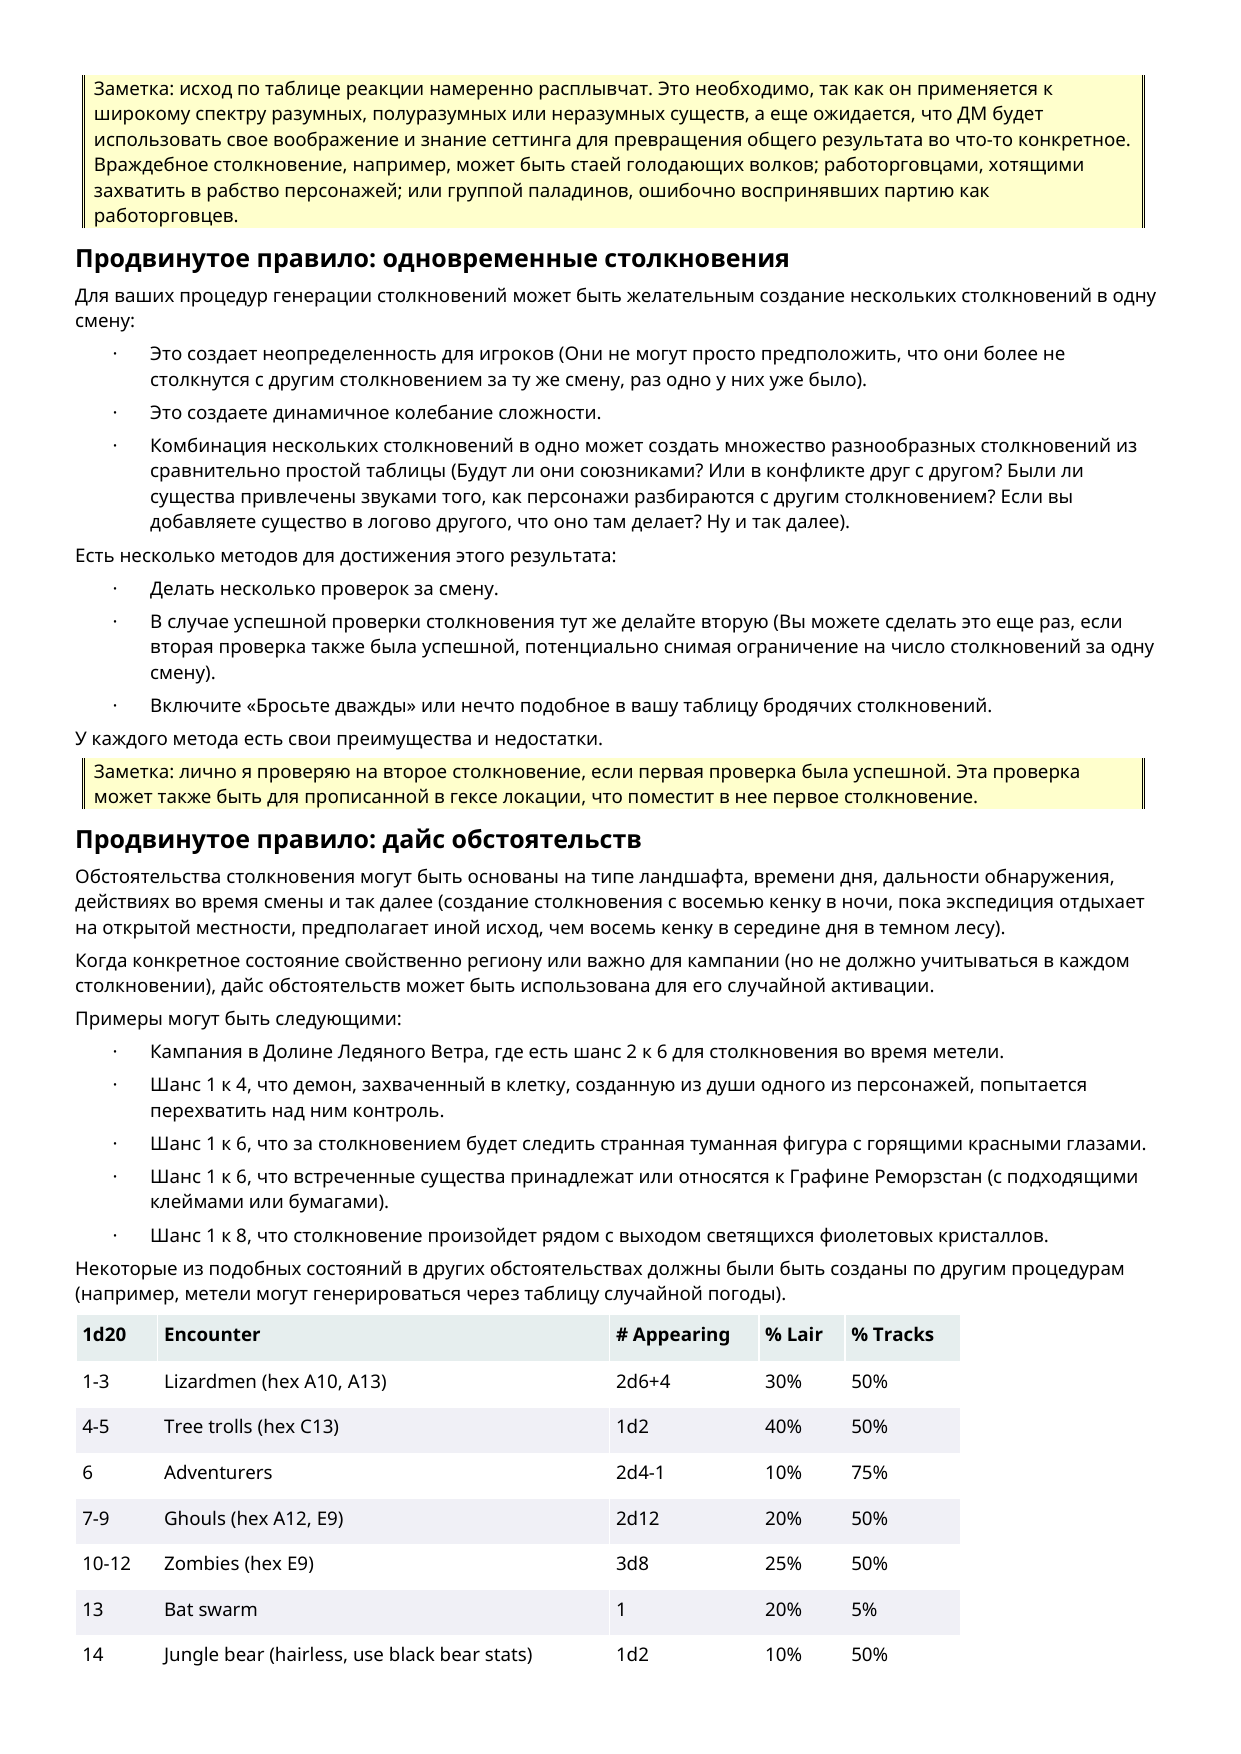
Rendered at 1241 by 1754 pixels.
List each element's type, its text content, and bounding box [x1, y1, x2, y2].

text Заметка: лично я проверяю на второе столкновение, если первая проверка была успешной. Эта проверка может также быть для прописанной в гексе локации, что поместит в нее первое столкновение. [85, 758, 1142, 809]
table_cell 20% [759, 1590, 845, 1635]
table_cell 50% [845, 1362, 960, 1408]
table_cell 13 [76, 1590, 158, 1635]
table_cell 6 [76, 1453, 158, 1499]
table_cell 50% [845, 1499, 960, 1544]
table_cell 10% [759, 1635, 845, 1673]
table_header Encounter [158, 1315, 609, 1361]
table_cell 1 [610, 1590, 759, 1635]
list Шанс 1 к 8, что столкновение произойдет рядом с выходом светящихся фиолетовых кристаллов. [112, 1222, 1165, 1247]
text Некоторые из подобных состояний в других обстоятельствах должны были быть созданы по другим процедурам (например, метели могут генерироваться через таблицу случайной погоды). [75, 1255, 1165, 1306]
table_cell 2d6+4 [610, 1362, 759, 1408]
text Есть несколько методов для достижения этого результата: [75, 542, 1165, 567]
text У каждого метода есть свои преимущества и недостатки. [75, 725, 1165, 751]
subtitle Продвинутое правило: одновременные столкновения [75, 241, 1165, 275]
table_cell 4-5 [76, 1408, 158, 1453]
table_cell 2d4-1 [610, 1453, 759, 1499]
list Кампания в Долине Ледяного Ветра, где есть шанс 2 к 6 для столкновения во время метели. [112, 1039, 1165, 1064]
table_cell Lizardmen (hex A10, A13) [158, 1362, 609, 1408]
table_cell Tree trolls (hex C13) [158, 1408, 609, 1453]
table_header % Tracks [846, 1315, 960, 1361]
list Шанс 1 к 4, что демон, захваченный в клетку, созданную из души одного из персонажей, попытается перехватить над ним контроль. [112, 1072, 1165, 1123]
table_cell 50% [845, 1635, 960, 1673]
table_cell 1d2 [610, 1635, 759, 1673]
table_cell 2d12 [610, 1499, 759, 1544]
list Комбинация нескольких столкновений в одно может создать множество разнообразных столкновений из сравнительно простой таблицы (Будут ли они союзниками? Или в конфликте друг с другом? Были ли существа привлечены звуками того, как персонажи разбираются с другим столкновением? Если вы добавляете существо в логово другого, что оно там делает? Ну и так далее). [112, 432, 1165, 534]
table_cell 10% [759, 1453, 845, 1499]
list Это создаете динамичное колебание сложности. [112, 399, 1165, 425]
subtitle Продвинутое правило: дайс обстоятельств [75, 822, 1165, 856]
table_cell 40% [759, 1408, 845, 1453]
table_cell 30% [759, 1362, 845, 1408]
table_cell 10-12 [76, 1544, 158, 1590]
table_header 1d20 [77, 1315, 157, 1361]
table_cell Ghouls (hex A12, E9) [158, 1499, 609, 1544]
table_cell 50% [845, 1544, 960, 1590]
list Шанс 1 к 6, что за столкновением будет следить странная туманная фигура с горящими красными глазами. [112, 1130, 1165, 1156]
text Заметка: исход по таблице реакции намеренно расплывчат. Это необходимо, так как он применяется к широкому спектру разумных, полуразумных или неразумных существ, а еще ожидается, что ДМ будет использовать свое воображение и знание сеттинга для превращения общего результата во что-то конкретное. Враждебное столкновение, например, может быть стаей голодающих волков; работорговцами, хотящими захватить в рабство персонажей; или группой паладинов, ошибочно воспринявших партию как работорговцев. [85, 75, 1142, 228]
list Включите «Бросьте дважды» или нечто подобное в вашу таблицу бродячих столкновений. [112, 692, 1165, 717]
table_cell 1d2 [610, 1408, 759, 1453]
table_cell 14 [76, 1635, 158, 1673]
table_cell 3d8 [610, 1544, 759, 1590]
table_cell Bat swarm [158, 1590, 609, 1635]
table_cell 50% [845, 1408, 960, 1453]
table_cell 1-3 [76, 1362, 158, 1408]
table_cell 7-9 [76, 1499, 158, 1544]
table_cell Adventurers [158, 1453, 609, 1499]
table_cell 20% [759, 1499, 845, 1544]
text Когда конкретное состояние свойственно региону или важно для кампании (но не должно учитываться в каждом столкновении), дайс обстоятельств может быть использована для его случайной активации. [75, 947, 1165, 998]
table_cell 75% [845, 1453, 960, 1499]
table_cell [158, 1635, 609, 1673]
list Это создает неопределенность для игроков (Они не могут просто предположить, что они более не столкнутся с другим столкновением за ту же смену, раз одно у них уже было). [112, 341, 1165, 392]
table_cell 25% [759, 1544, 845, 1590]
text Обстоятельства столкновения могут быть основаны на типе ландшафта, времени дня, дальности обнаружения, действиях во время смены и так далее (создание столкновения с восемью кенку в ночи, пока экспедиция отдыхает на открытой местности, предполагает иной исход, чем восемь кенку в середине дня в темном лесу). [75, 863, 1165, 940]
table_header % Lair [760, 1315, 844, 1361]
table_cell Zombies (hex E9) [158, 1544, 609, 1590]
text Примеры могут быть следующими: [75, 1006, 1165, 1031]
table_cell 5% [845, 1590, 960, 1635]
table_header # Appearing [610, 1315, 758, 1361]
list В случае успешной проверки столкновения тут же делайте вторую (Вы можете сделать это еще раз, если вторая проверка также была успешной, потенциально снимая ограничение на число столкновений за одну смену). [112, 608, 1165, 684]
text Для ваших процедур генерации столкновений может быть желательным создание нескольких столкновений в одну смену: [75, 282, 1165, 333]
list Делать несколько проверок за смену. [112, 575, 1165, 600]
list Шанс 1 к 6, что встреченные существа принадлежат или относятся к Графине Реморзстан (с подходящими клеймами или бумагами). [112, 1163, 1165, 1214]
